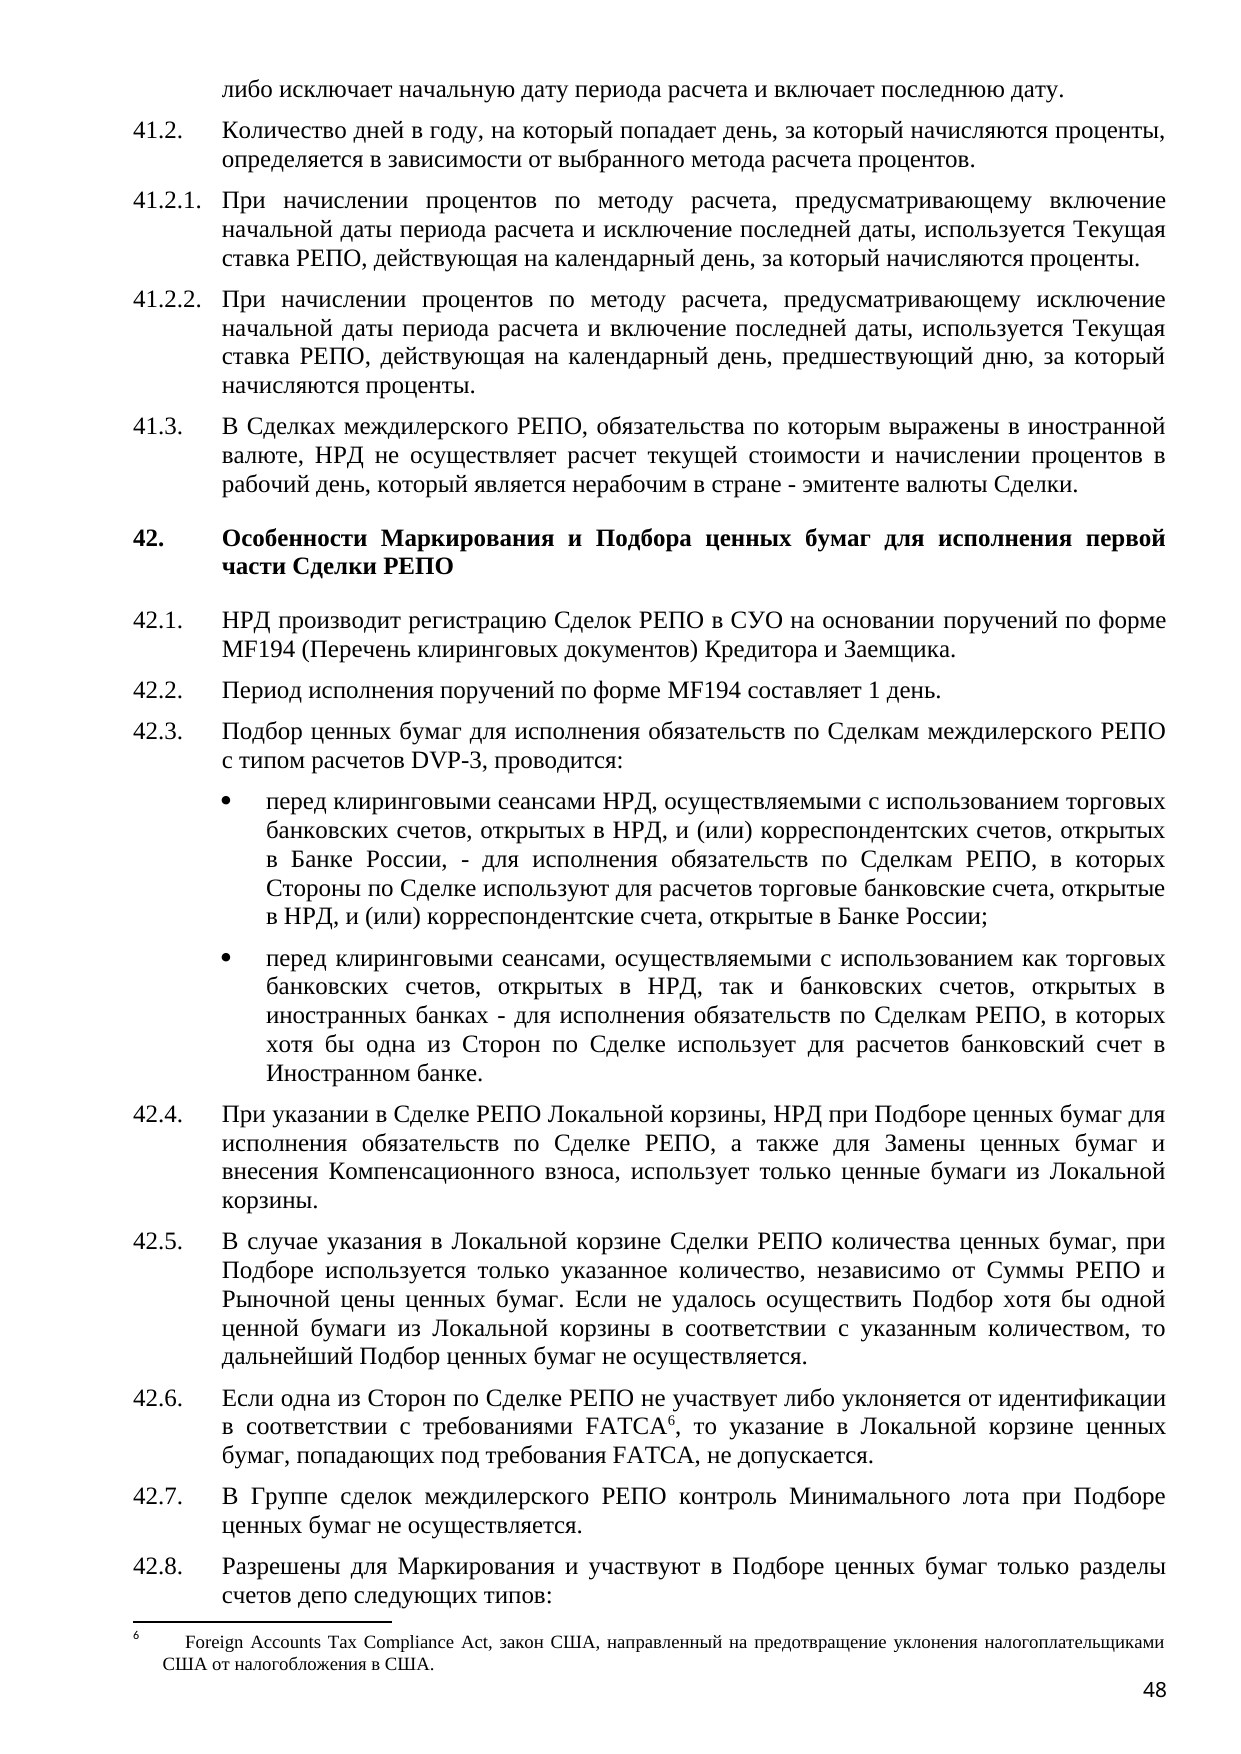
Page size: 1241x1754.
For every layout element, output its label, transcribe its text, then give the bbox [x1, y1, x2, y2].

list Если одна из Сторон по Сделке РЕПО не участвует либо уклоняется от идентификации в соответствии с требованиями FATCA, то указание в Локальной корзине ценных бумаг, попадающих под требования FATCA, не допускается. [133, 1383, 1167, 1469]
list НРД производит регистрацию Сделок РЕПО в СУО на основании поручений по форме MF194 (Перечень клиринговых документов) Кредитора и Заемщика. [133, 605, 1167, 663]
subtitle Особенности Маркирования и Подбора ценных бумаг для исполнения первой части Сделки РЕПО [133, 523, 1167, 580]
list При указании в Сделке РЕПО Локальной корзины, НРД при Подборе ценных бумаг для исполнения обязательств по Сделке РЕПО, а также для Замены ценных бумаг и внесения Компенсационного взноса, использует только ценные бумаги из Локальной корзины. [133, 1099, 1167, 1214]
list При начислении процентов по методу расчета, предусматривающему исключение начальной даты периода расчета и включение последней даты, используется Текущая ставка РЕПО, действующая на календарный день, предшествующий дню, за который начисляются проценты. [133, 284, 1167, 399]
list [133, 74, 1167, 103]
list Период исполнения поручений по форме MF194 составляет 1 день. [133, 675, 1167, 704]
list Подбор ценных бумаг для исполнения обязательств по Сделкам междилерского РЕПО с типом расчетов DVP-3, проводится: [133, 716, 1167, 774]
list В Группе сделок междилерского РЕПО контроль Минимального лота при Подборе ценных бумаг не осуществляется. [133, 1481, 1167, 1539]
list В Сделках междилерского РЕПО, обязательства по которым выражены в иностранной валюте, НРД не осуществляет расчет текущей стоимости и начислении процентов в рабочий день, который является нерабочим в стране - эмитенте валюты Сделки. [133, 411, 1167, 498]
list При начислении процентов по методу расчета, предусматривающему включение начальной даты периода расчета и исключение последней даты, используется Текущая ставка РЕПО, действующая на календарный день, за который начисляются проценты. [133, 185, 1167, 271]
list перед клиринговыми сеансами НРД, осуществляемыми с использованием торговых банковских счетов, открытых в НРД, и (или) корреспондентских счетов, открытых в Банке России, - для исполнения обязательств по Сделкам РЕПО, в которых Стороны по Сделке используют для расчетов торговые банковские счета, открытые в НРД, и (или) корреспондентские счета, открытые в Банке России; [222, 786, 1167, 930]
list В случае указания в Локальной корзине Сделки РЕПО количества ценных бумаг, при Подборе используется только указанное количество, независимо от Суммы РЕПО и Рыночной цены ценных бумаг. Если не удалось осуществить Подбор хотя бы одной ценной бумаги из Локальной корзины в соответствии с указанным количеством, то дальнейший Подбор ценных бумаг не осуществляется. [133, 1226, 1167, 1370]
list Количество дней в году, на который попадает день, за который начисляются проценты, определяется в зависимости от выбранного метода расчета процентов. [133, 115, 1167, 173]
list Разрешены для Маркирования и участвуют в Подборе ценных бумаг только разделы счетов депо следующих типов: [133, 1551, 1167, 1609]
list перед клиринговыми сеансами, осуществляемыми с использованием как торговых банковских счетов, открытых в НРД, так и банковских счетов, открытых в иностранных банках - для исполнения обязательств по Сделкам РЕПО, в которых хотя бы одна из Сторон по Сделке использует для расчетов банковский счет в Иностранном банке. [222, 943, 1167, 1086]
